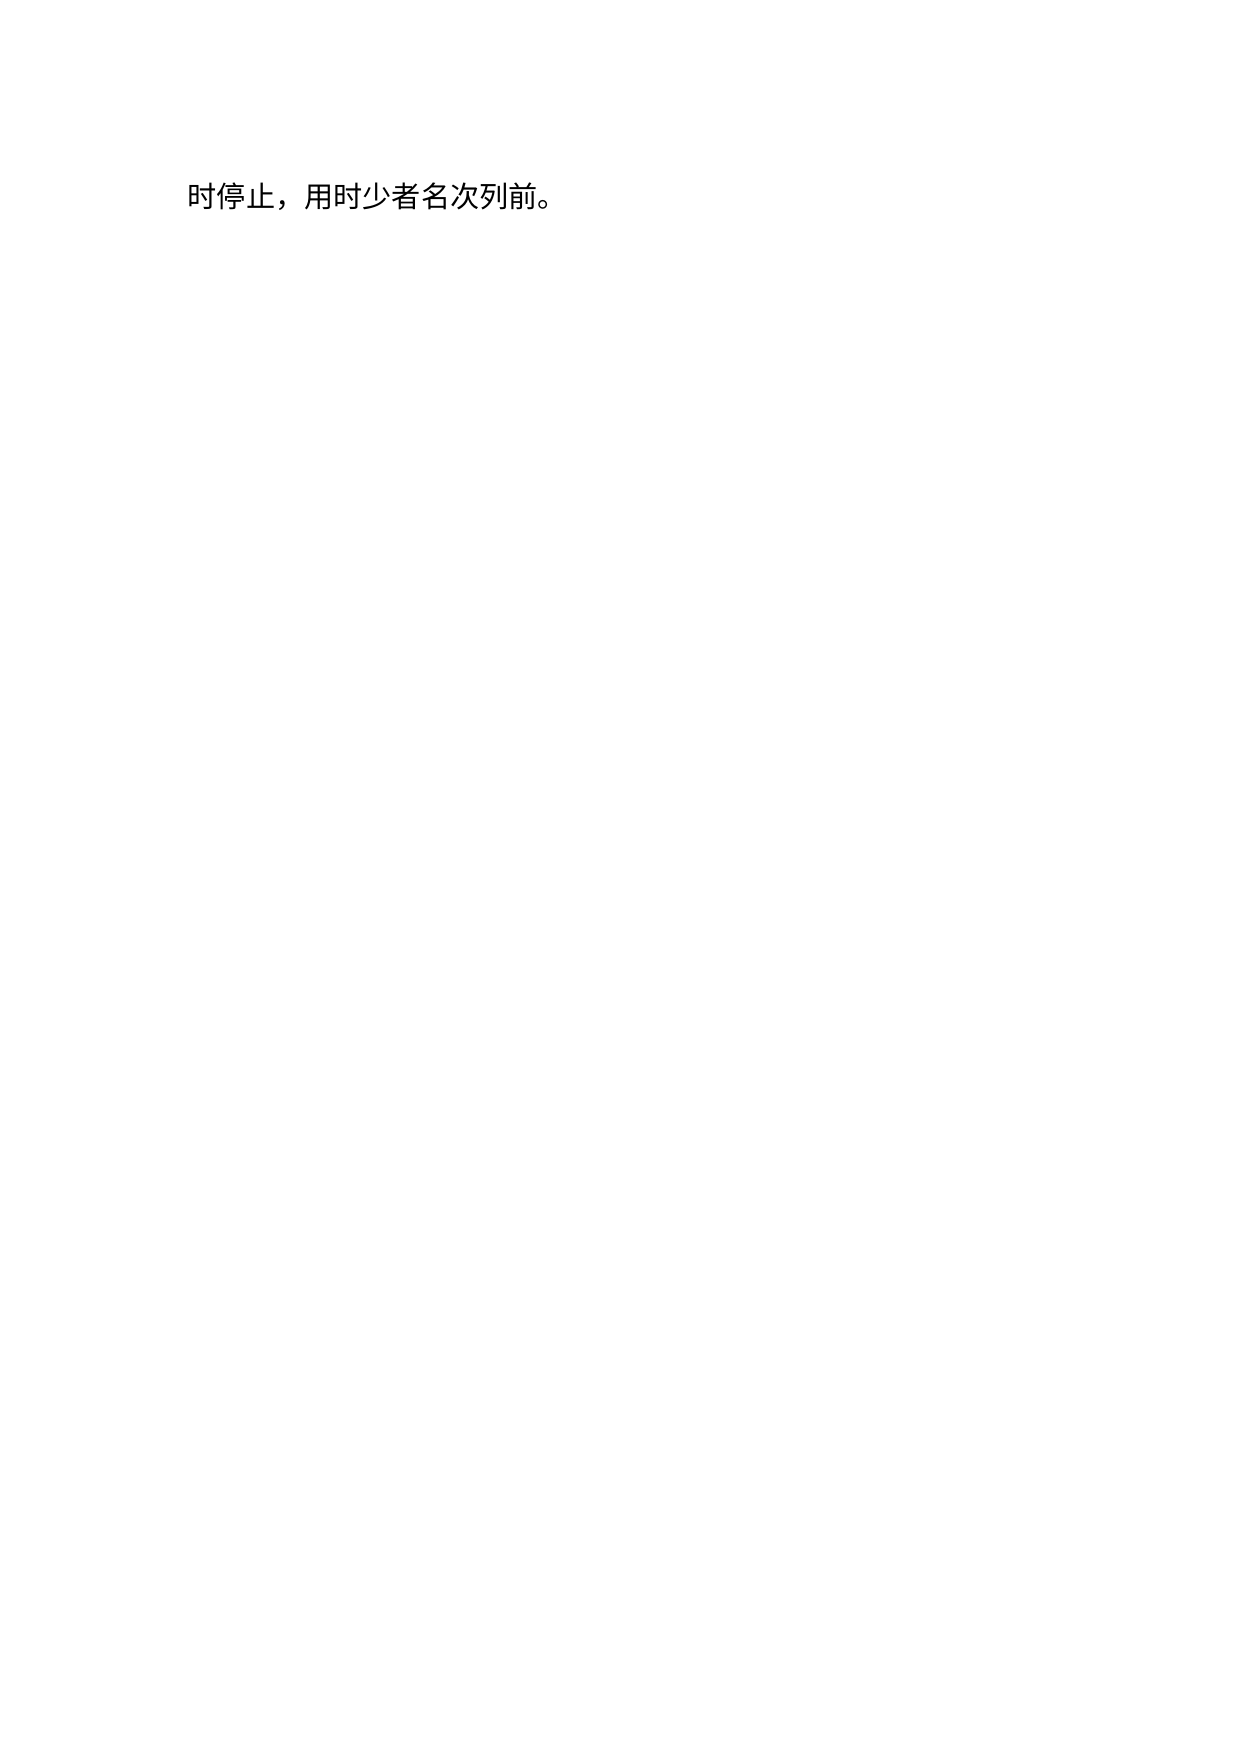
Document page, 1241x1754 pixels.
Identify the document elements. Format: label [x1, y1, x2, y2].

text [187, 162, 1053, 227]
